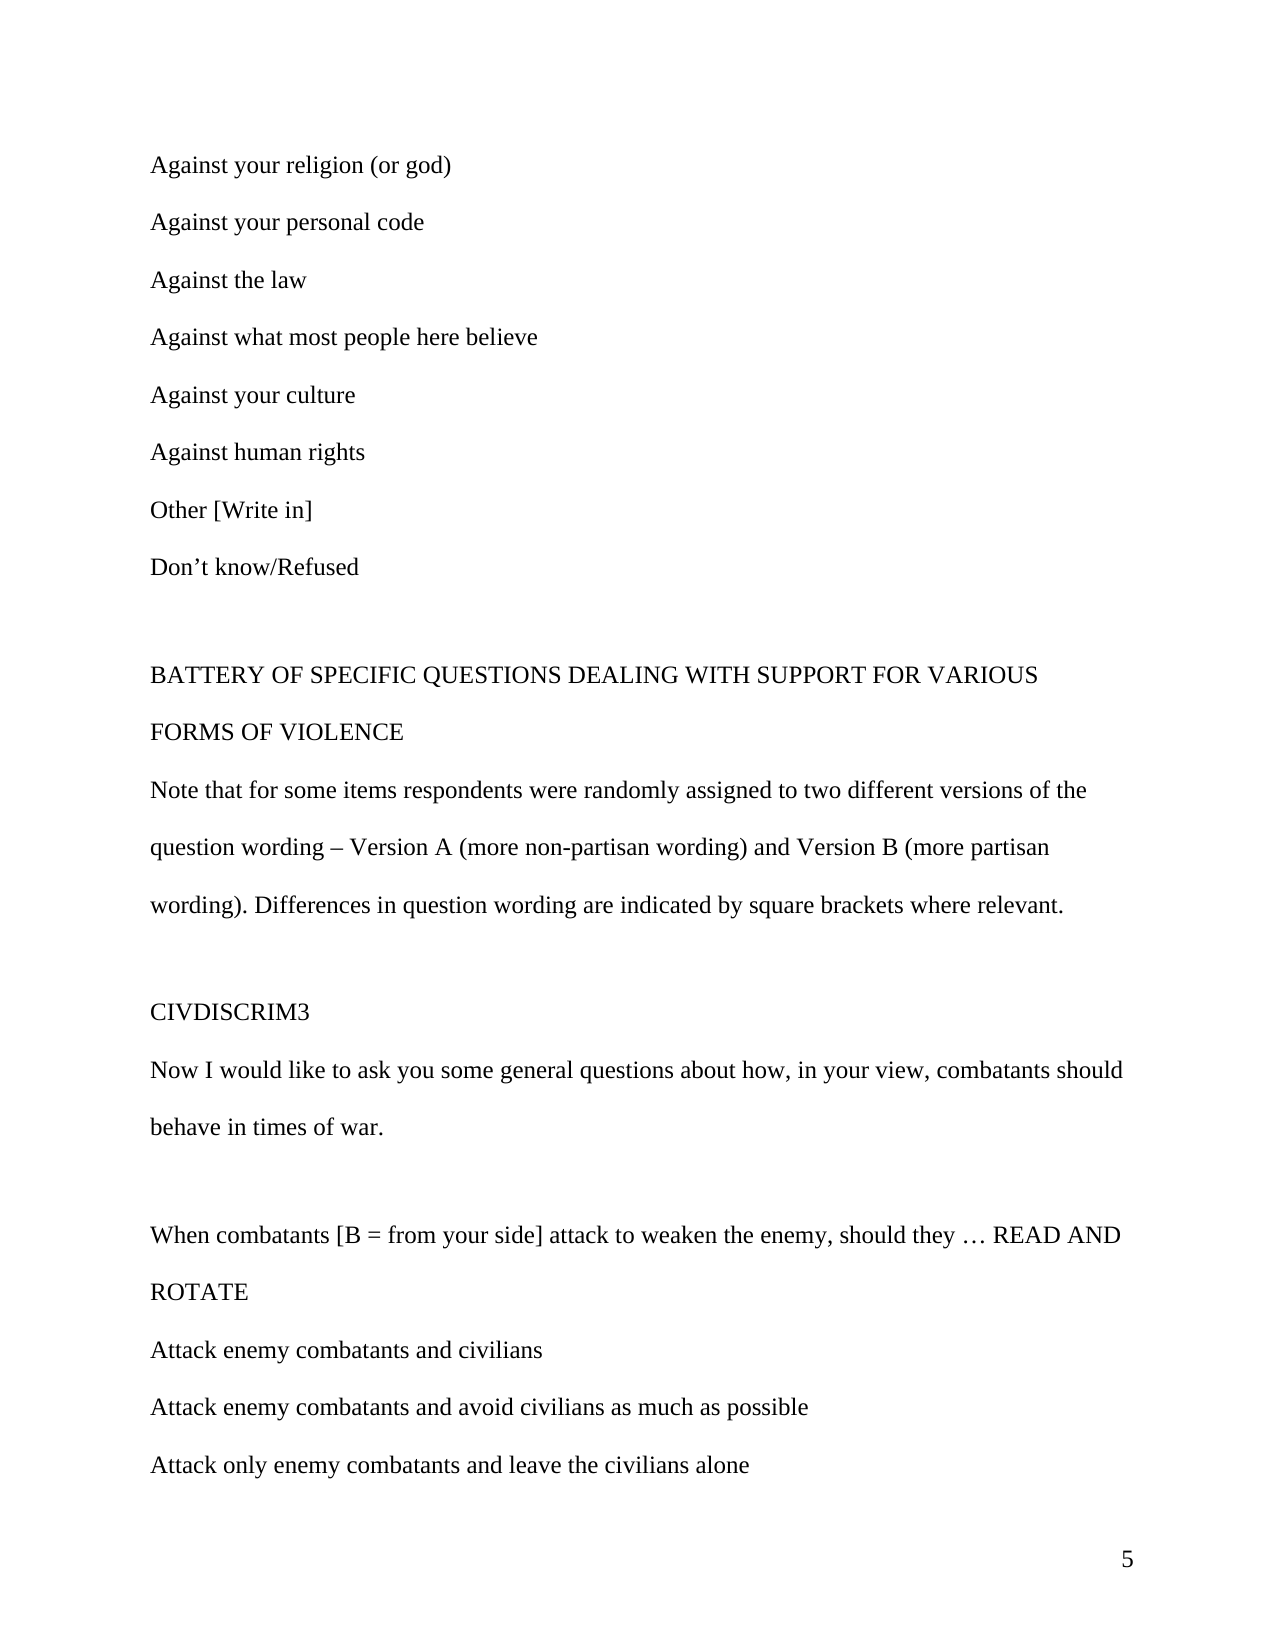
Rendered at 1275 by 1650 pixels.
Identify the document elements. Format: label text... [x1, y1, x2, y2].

text Against your culture [150, 380, 1125, 409]
text ROTATE [150, 1277, 1125, 1306]
text Against human rights [150, 437, 1125, 466]
text CIVDISCRIM3 [150, 997, 1125, 1026]
text Attack only enemy combatants and leave the civilians alone [150, 1450, 1125, 1479]
text When combatants [B = from your side] attack to weaken the enemy, should they … READ AND [150, 1220, 1125, 1249]
text Don’t know/Refused [150, 552, 1125, 581]
text Attack enemy combatants and avoid civilians as much as possible [150, 1392, 1125, 1421]
text Against your personal code [150, 207, 1125, 236]
text BATTERY OF SPECIFIC QUESTIONS DEALING WITH SUPPORT FOR VARIOUS [150, 660, 1125, 689]
text Against the law [150, 265, 1125, 294]
text Against what most people here believe [150, 322, 1125, 351]
text FORMS OF VIOLENCE [150, 717, 1125, 746]
text Attack enemy combatants and civilians [150, 1335, 1125, 1364]
text Now I would like to ask you some general questions about how, in your view, combatants should behave in times of war. [150, 1055, 1125, 1141]
text Note that for some items respondents were randomly assigned to two different versions of the question wording – Version A (more non-partisan wording) and Version B (more partisan wording). Differences in question wording are indicated by square brackets where relevant. [150, 775, 1125, 919]
text Against your religion (or god) [150, 150, 1125, 179]
text Other [Write in] [150, 495, 1125, 524]
